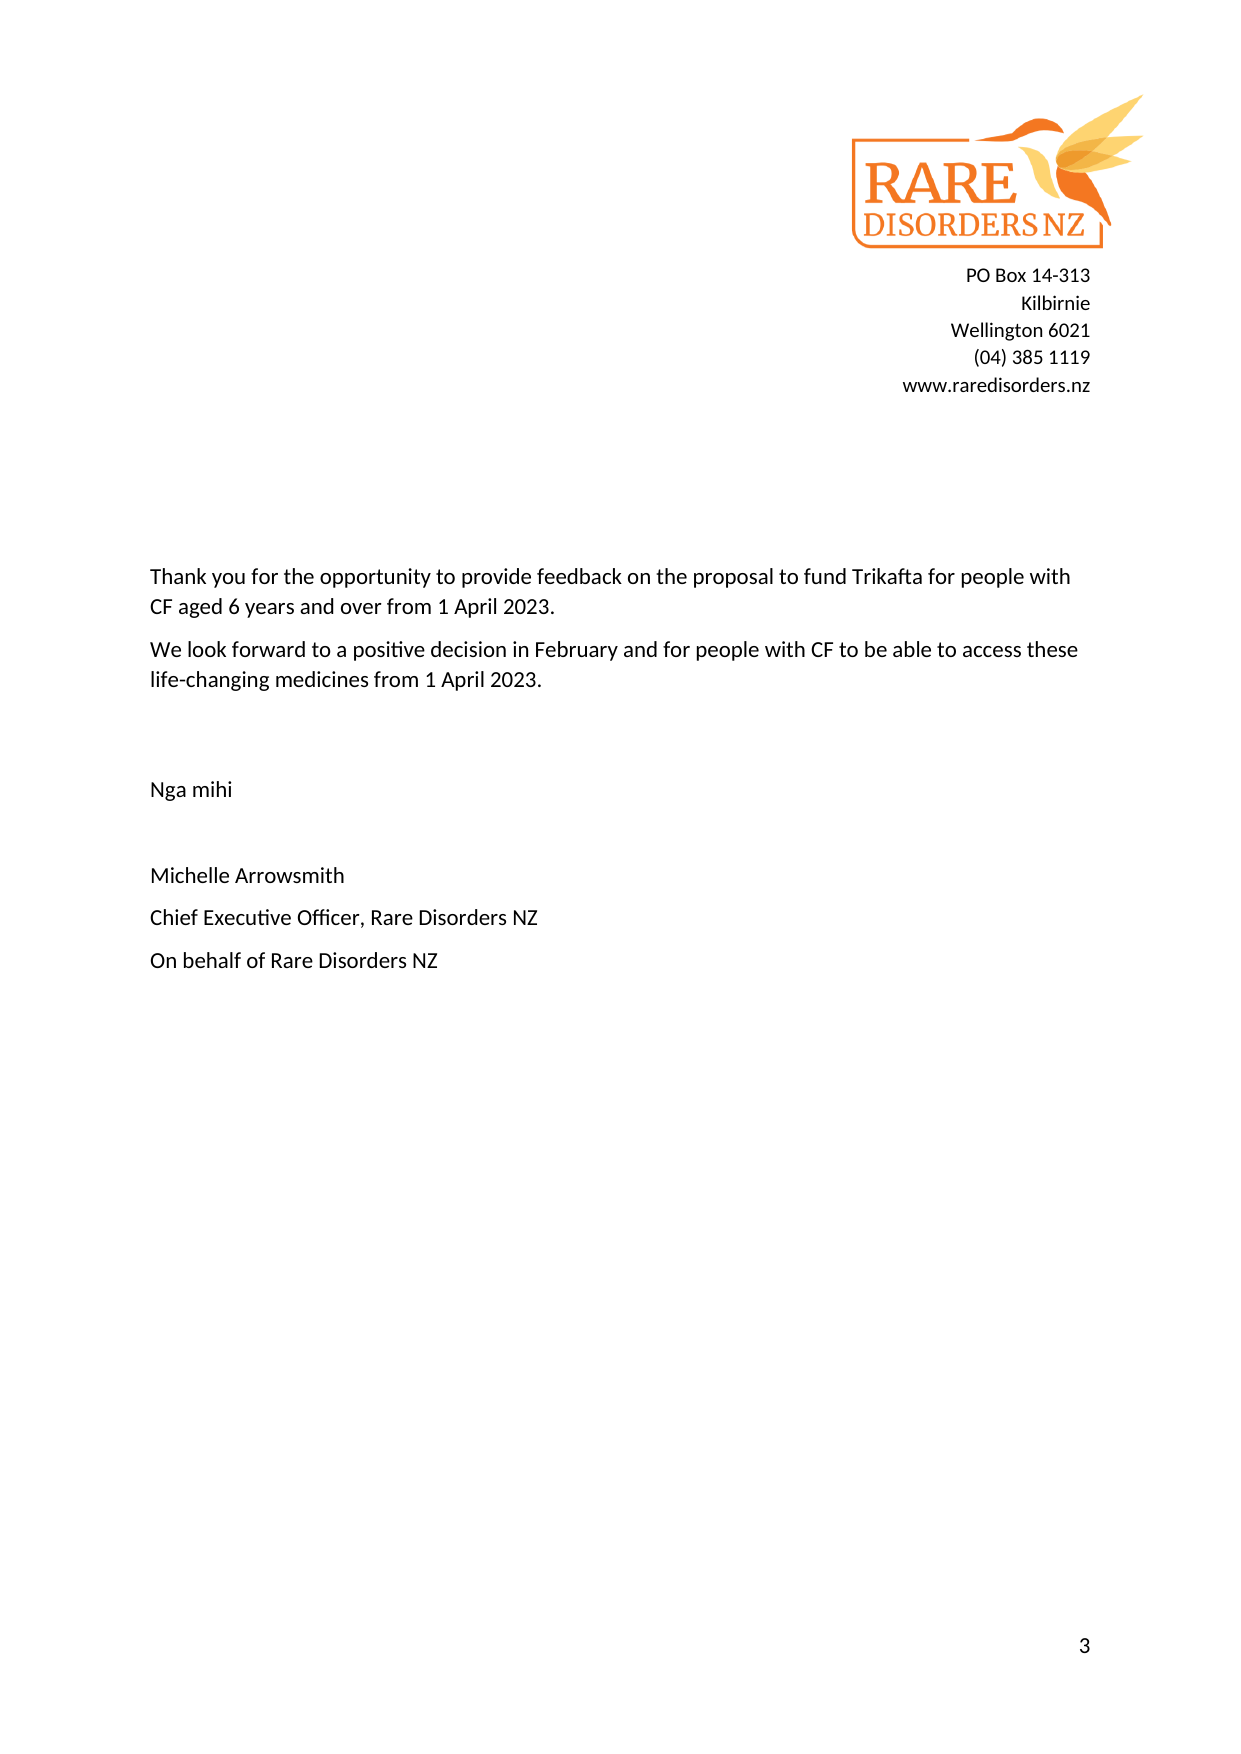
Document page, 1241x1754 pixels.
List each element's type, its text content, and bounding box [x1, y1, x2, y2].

picture [839, 87, 1155, 261]
text Chief Executive Officer, Rare Disorders NZ [150, 903, 1090, 931]
text Nga mihi [150, 775, 1090, 803]
text We look forward to a positive decision in February and for people with CF to be able to access these life-changing medicines from 1 April 2023. [150, 635, 1090, 693]
text On behalf of Rare Disorders NZ [150, 946, 1090, 974]
text Michelle Arrowsmith [150, 861, 1090, 889]
text Thank you for the opportunity to provide feedback on the proposal to fund Trikafta for people with CF aged 6 years and over from 1 April 2023. [150, 562, 1090, 620]
